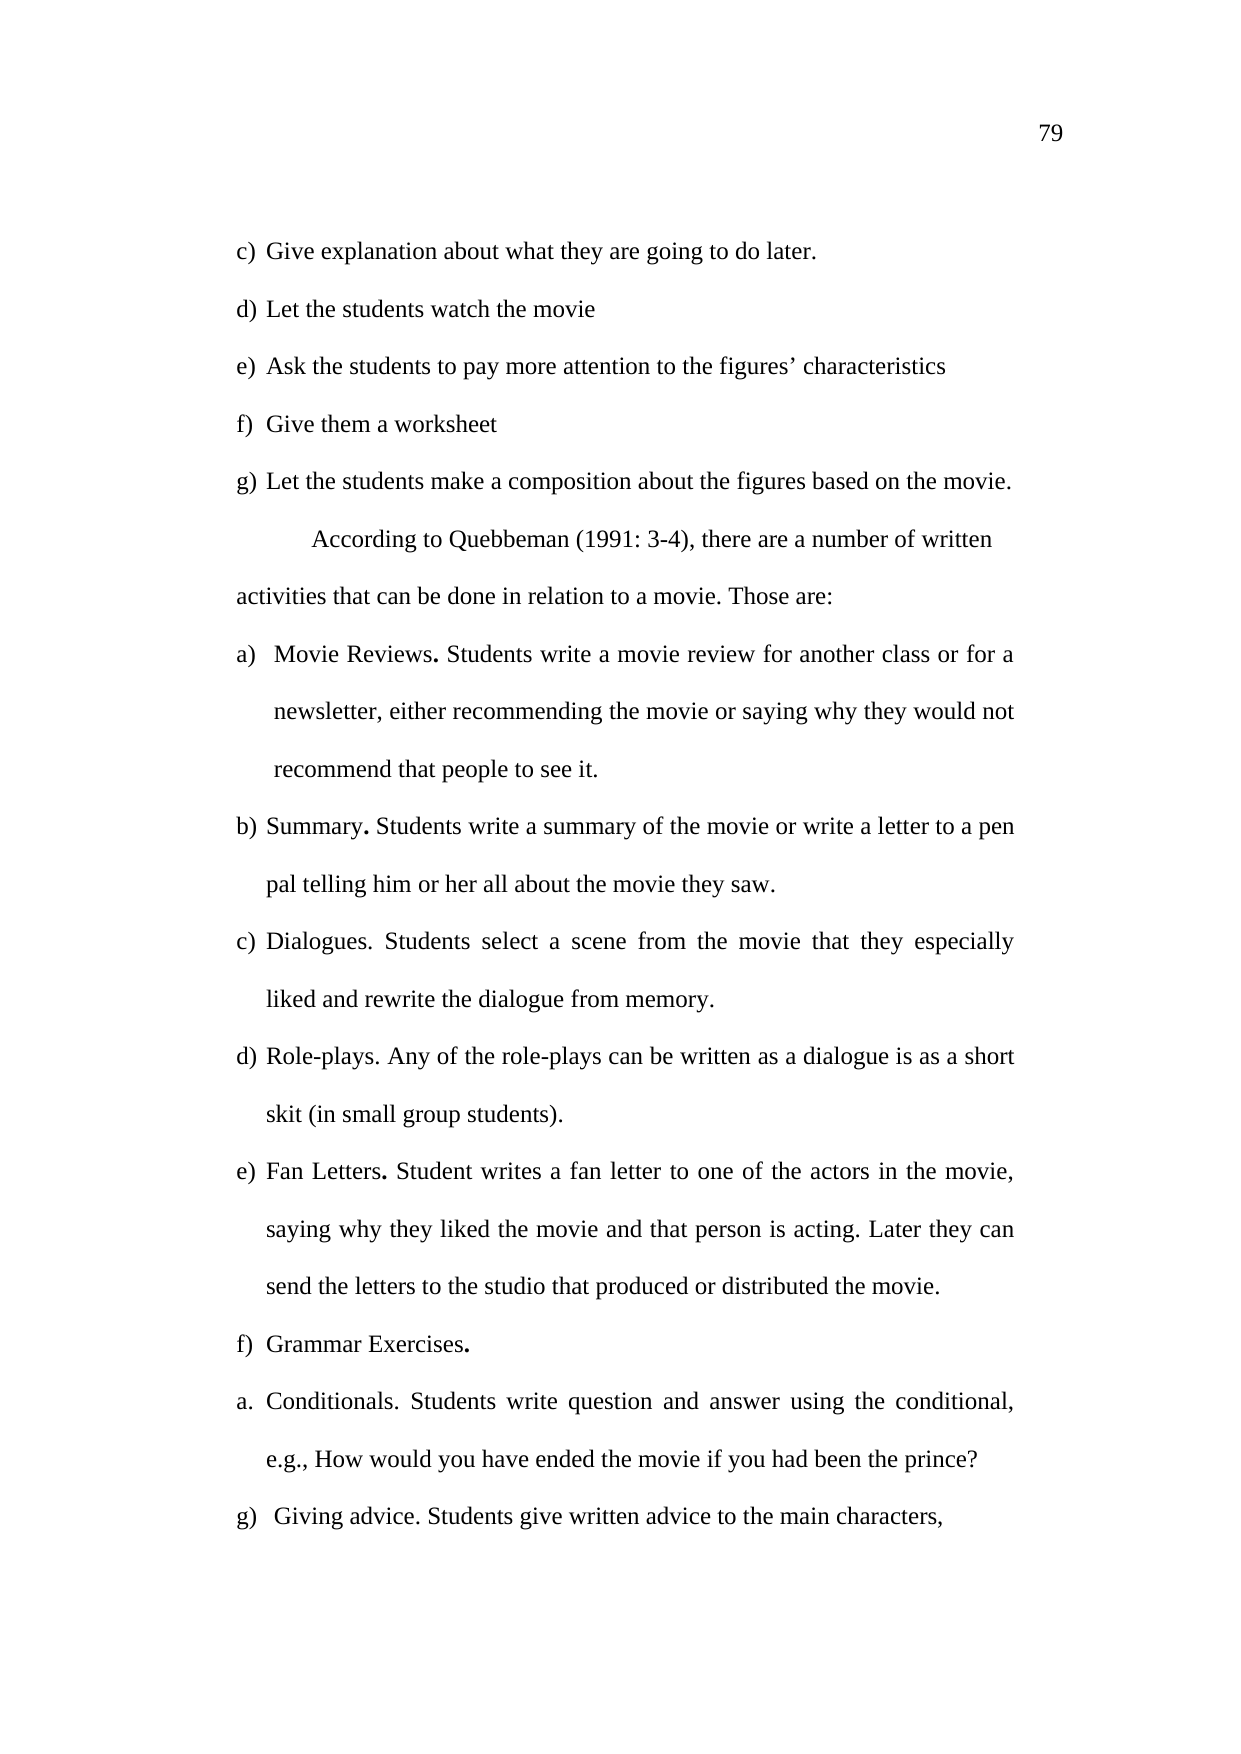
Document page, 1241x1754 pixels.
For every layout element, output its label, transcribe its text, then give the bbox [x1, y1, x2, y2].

list Grammar Exercises. [236, 1329, 1015, 1357]
list Role-plays. Any of the role-plays can be written as a dialogue is as a short skit (in small group students). [236, 1041, 1015, 1127]
list Fan Letters. Student writes a fan letter to one of the actors in the movie, saying why they liked the movie and that person is acting. Later they can send the letters to the studio that produced or distributed the movie. [236, 1156, 1015, 1300]
list Let the students make a composition about the figures based on the movie. [236, 466, 1063, 495]
text According to Quebbeman (1991: 3-4), there are a number of written activities that can be done in relation to a movie. Those are: [236, 524, 1063, 610]
list Give them a worksheet [236, 409, 1063, 437]
list Let the students watch the movie [236, 294, 1063, 322]
list Conditionals. Students write question and answer using the conditional, e.g., How would you have ended the movie if you had been the prince? [236, 1386, 1015, 1472]
list Ask the students to pay more attention to the figures’ characteristics [236, 351, 1063, 380]
list Dialogues. Students select a scene from the movie that they especially liked and rewrite the dialogue from memory. [236, 926, 1015, 1012]
list Give explanation about what they are going to do later. [236, 236, 1063, 265]
list Giving advice. Students give written advice to the main characters, [236, 1501, 1015, 1530]
list Summary. Students write a summary of the movie or write a letter to a pen pal telling him or her all about the movie they saw. [236, 811, 1015, 897]
list Movie Reviews. Students write a movie review for another class or for a newsletter, either recommending the movie or saying why they would not recommend that people to see it. [236, 639, 1015, 782]
